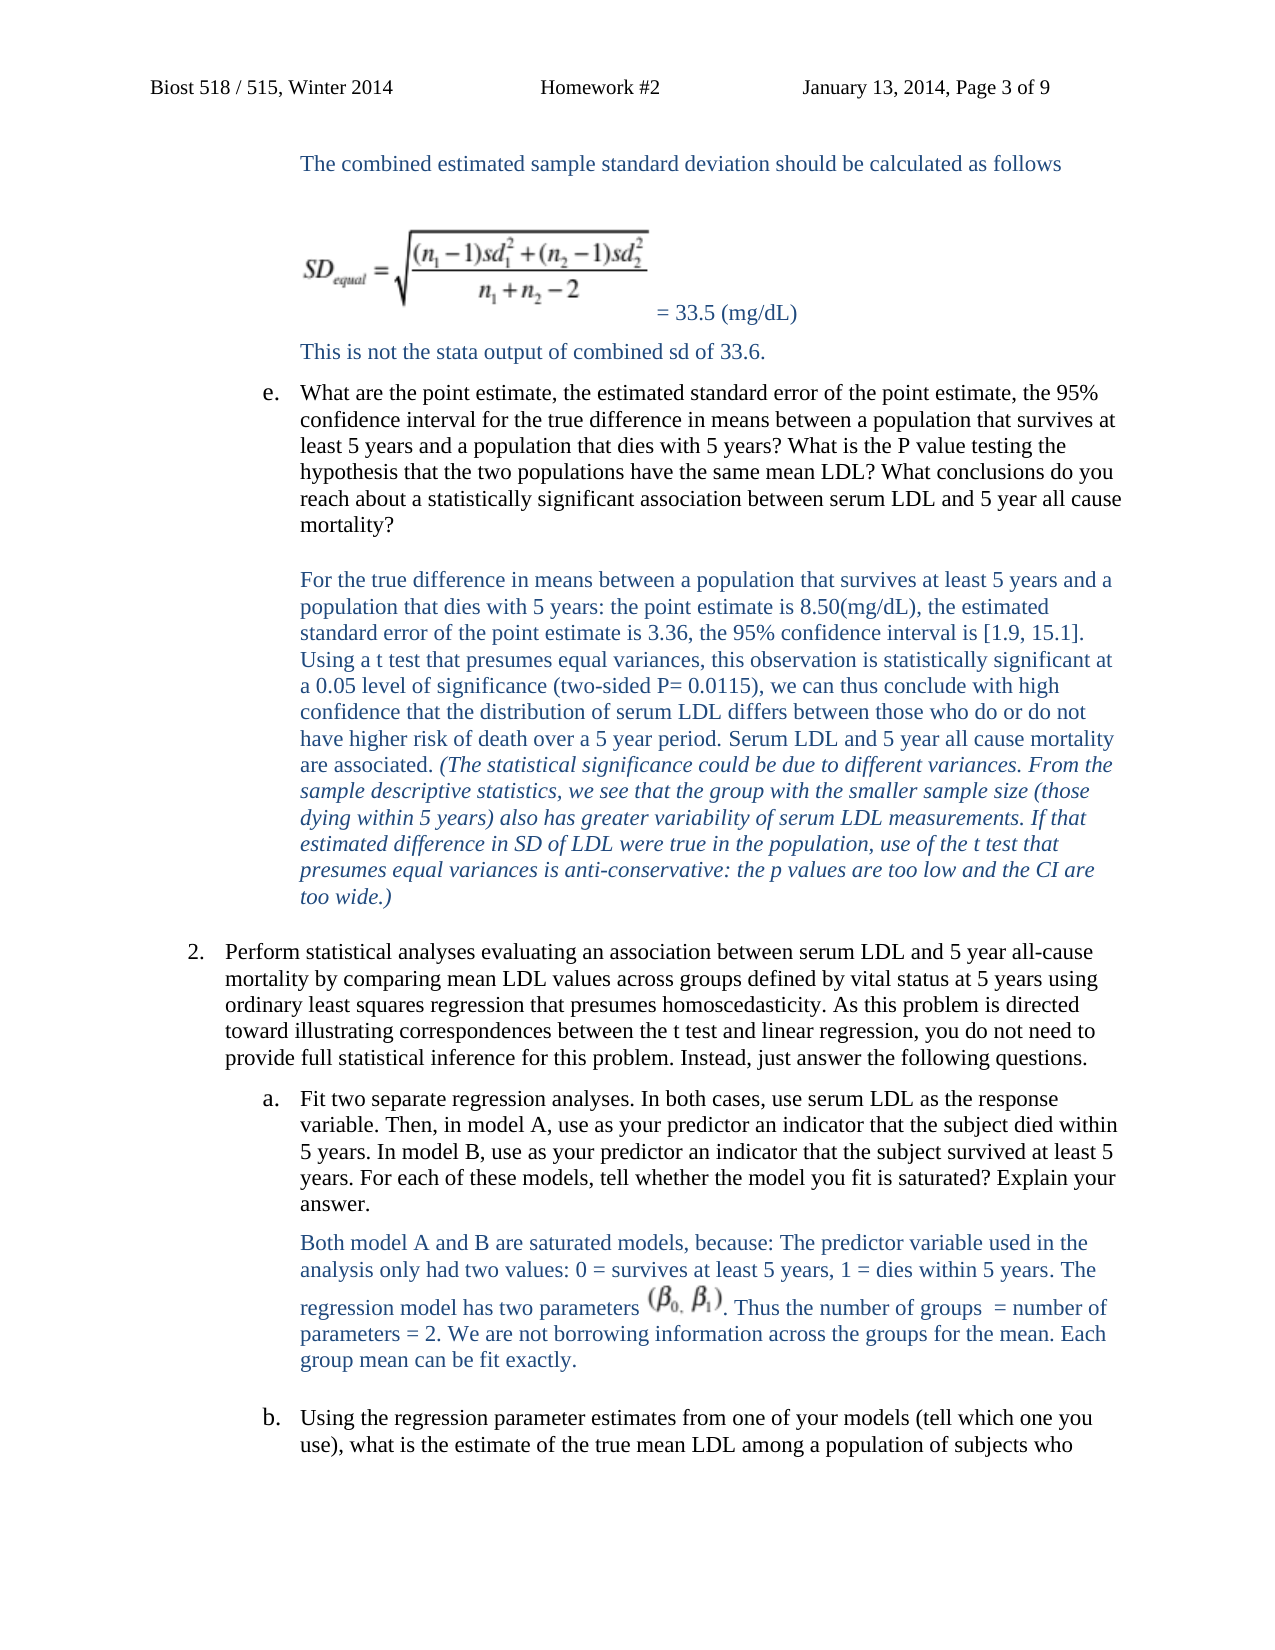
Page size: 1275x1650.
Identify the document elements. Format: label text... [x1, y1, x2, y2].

list Perform statistical analyses evaluating an association between serum LDL and 5 year all-cause mortality by comparing mean LDL values across groups defined by vital status at 5 years using ordinary least squares regression that presumes homoscedasticity. As this problem is directed toward illustrating correspondences between the t test and linear regression, you do not need to provide full statistical inference for this problem. Instead, just answer the following questions. [187, 938, 1125, 1070]
list Fit two separate regression analyses. In both cases, use serum LDL as the response variable. Then, in model A, use as your predictor an indicator that the subject died within 5 years. In model B, use as your predictor an indicator that the subject survived at least 5 years. For each of these models, tell whether the model you fit is saturated? Explain your answer. [262, 1083, 1125, 1217]
text The combined estimated sample standard deviation should be calculated as follows [300, 150, 1125, 176]
list What are the point estimate, the estimated standard error of the point estimate, the 95% confidence interval for the true difference in means between a population that survives at least 5 years and a population that dies with 5 years? What is the P value testing the hypothesis that the two populations have the same mean LDL? What conclusions do you reach about a statistically significant association between serum LDL and 5 year all cause mortality? [262, 377, 1125, 537]
text For the true difference in means between a population that survives at least 5 years and a population that dies with 5 years: the point estimate is 8.50(mg/dL), the estimated standard error of the point estimate is 3.36, the 95% confidence interval is [1.9, 15.1]. Using a t test that presumes equal variances, this observation is statistically significant at a 0.05 level of significance (two-sided P= 0.0115), we can thus conclude with high confidence that the distribution of serum LDL differs between those who do or do not have higher risk of death over a 5 year period. Serum LDL and 5 year all cause mortality are associated. (The statistical significance could be due to different variances. From the sample descriptive statistics, we see that the group with the smaller sample size (those dying within 5 years) also has greater variability of serum LDL measurements. If that estimated difference in SD of LDL were true in the population, use of the t test that presumes equal variances is anti-conservative: the p values are too low and the CI are too wide.) [300, 567, 1125, 909]
text = 33.5 (mg/dL) [300, 228, 1125, 326]
text Both model A and B are saturated models, because: The predictor variable used in the analysis only had two values: 0 = survives at least 5 years, 1 = dies within 5 years. The regression model has two parameters . Thus the number of groups = number of parameters = 2. We are not borrowing information across the groups for the mean. Each group mean can be fit exactly. [300, 1229, 1125, 1373]
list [262, 1402, 1125, 1457]
text This is not the stata output of combined sd of 33.6. [300, 338, 1125, 364]
